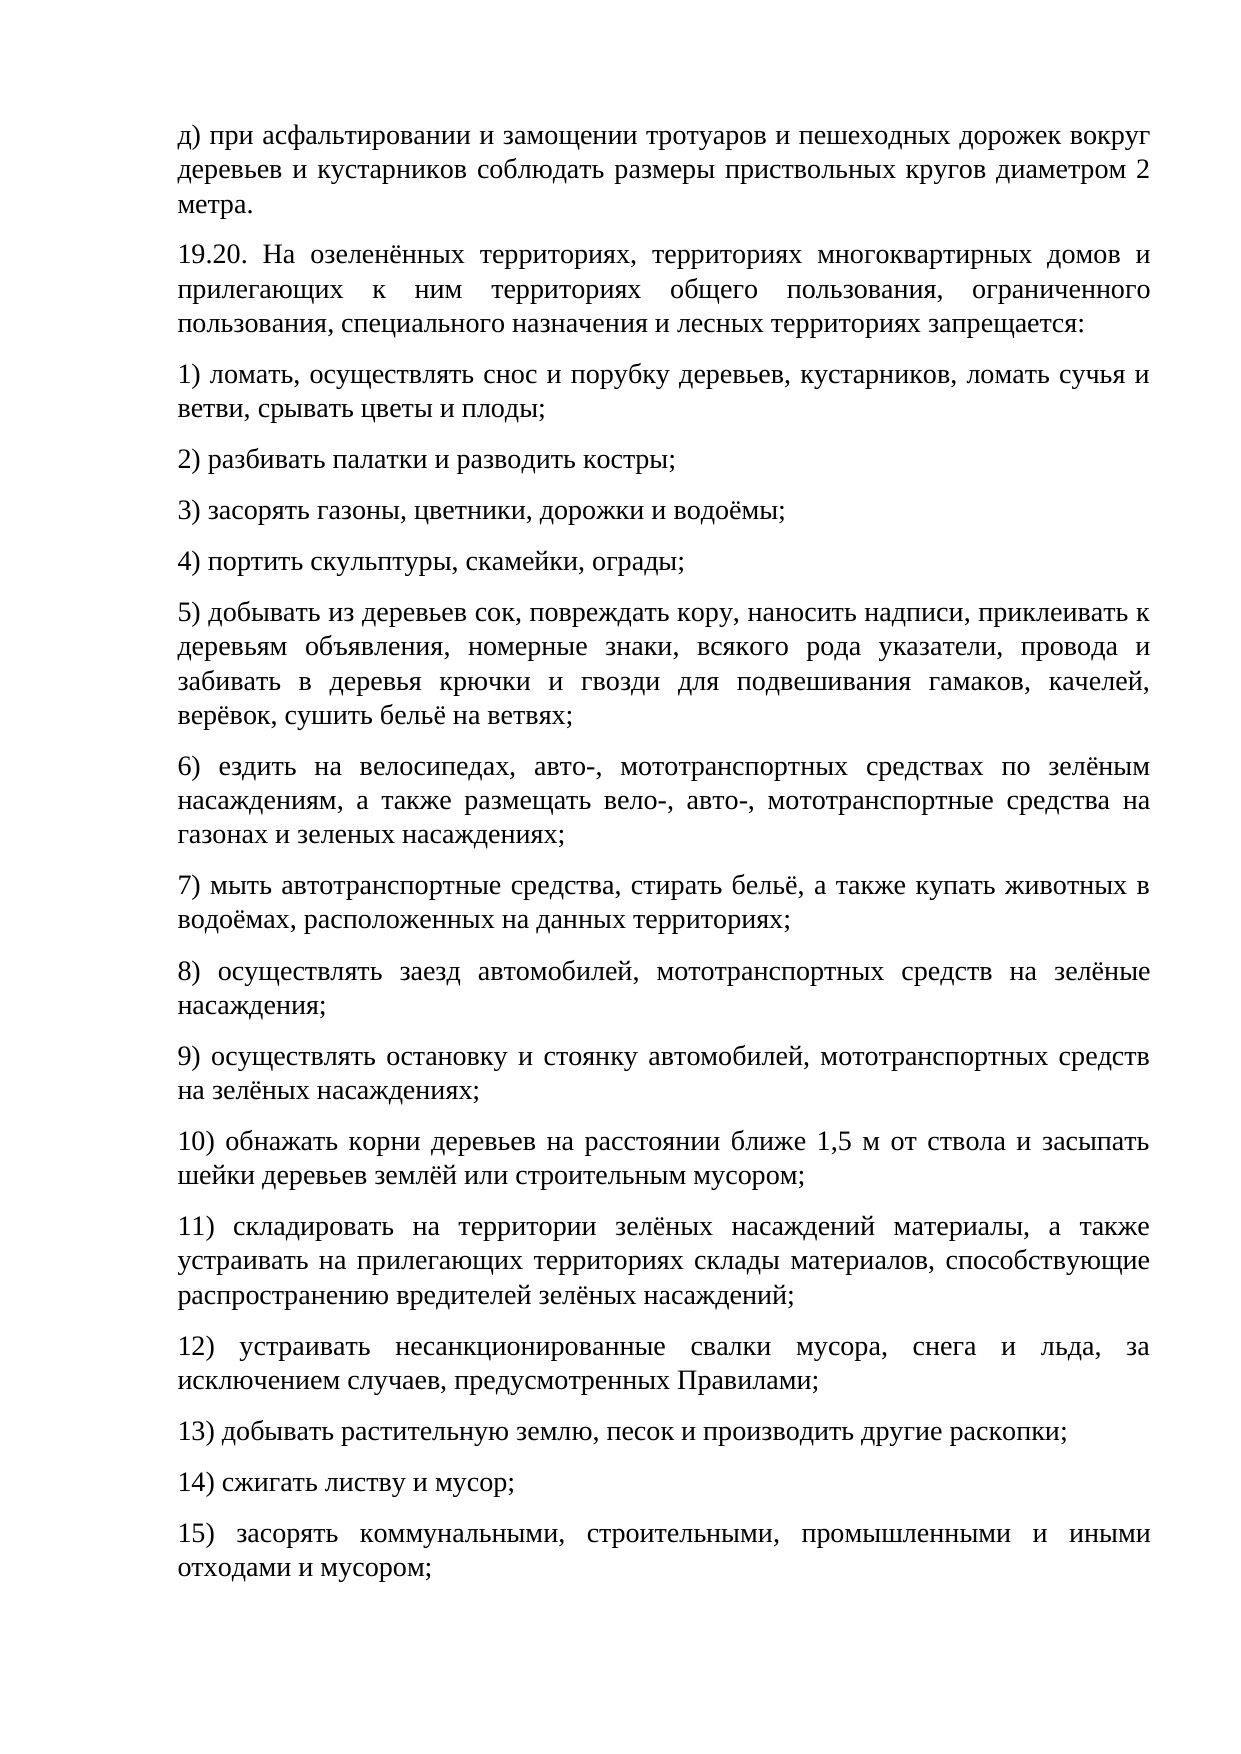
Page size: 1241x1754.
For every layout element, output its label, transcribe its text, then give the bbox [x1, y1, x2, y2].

text 13) добывать растительную землю, песок и производить другие раскопки; [177, 1414, 1152, 1446]
text д) при асфальтировании и замощении тротуаров и пешеходных дорожек вокруг деревьев и кустарников соблюдать размеры приствольных кругов диаметром 2 метра. [177, 118, 1152, 219]
text 6) ездить на велосипедах, авто-, мототранспортных средствах по зелёным насаждениям, а также размещать вело-, авто-, мототранспортные средства на газонах и зеленых насаждениях; [177, 749, 1152, 850]
text 12) устраивать несанкционированные свалки мусора, снега и льда, за исключением случаев, предусмотренных Правилами; [177, 1329, 1152, 1395]
text 11) складировать на территории зелёных насаждений материалы, а также устраивать на прилегающих территориях склады материалов, способствующие распространению вредителей зелёных насаждений; [177, 1209, 1152, 1310]
text 3) засорять газоны, цветники, дорожки и водоёмы; [177, 493, 1152, 526]
text 10) обнажать корни деревьев на расстоянии ближе 1,5 м от ствола и засыпать шейки деревьев землёй или строительным мусором; [177, 1124, 1152, 1191]
text 8) осуществлять заезд автомобилей, мототранспортных средств на зелёные насаждения; [177, 953, 1152, 1020]
text 5) добывать из деревьев сок, повреждать кору, наносить надписи, приклеивать к деревьям объявления, номерные знаки, всякого рода указатели, провода и забивать в деревья крючки и гвозди для подвешивания гамаков, качелей, верёвок, сушить бельё на ветвях; [177, 595, 1152, 730]
text 14) сжигать листву и мусор; [177, 1465, 1152, 1497]
text 1) ломать, осуществлять снос и порубку деревьев, кустарников, ломать сучья и ветви, срывать цветы и плоды; [177, 357, 1152, 424]
text 19.20. На озеленённых территориях, территориях многоквартирных домов и прилегающих к ним территориях общего пользования, ограниченного пользования, специального назначения и лесных территориях запрещается: [177, 238, 1152, 338]
text 2) разбивать палатки и разводить костры; [177, 442, 1152, 475]
text 15) засорять коммунальными, строительными, промышленными и иными отходами и мусором; [177, 1516, 1152, 1582]
text 9) осуществлять остановку и стоянку автомобилей, мототранспортных средств на зелёных насаждениях; [177, 1039, 1152, 1105]
text 7) мыть автотранспортные средства, стирать бельё, а также купать животных в водоёмах, расположенных на данных территориях; [177, 868, 1152, 935]
text 4) портить скульптуры, скамейки, ограды; [177, 544, 1152, 577]
